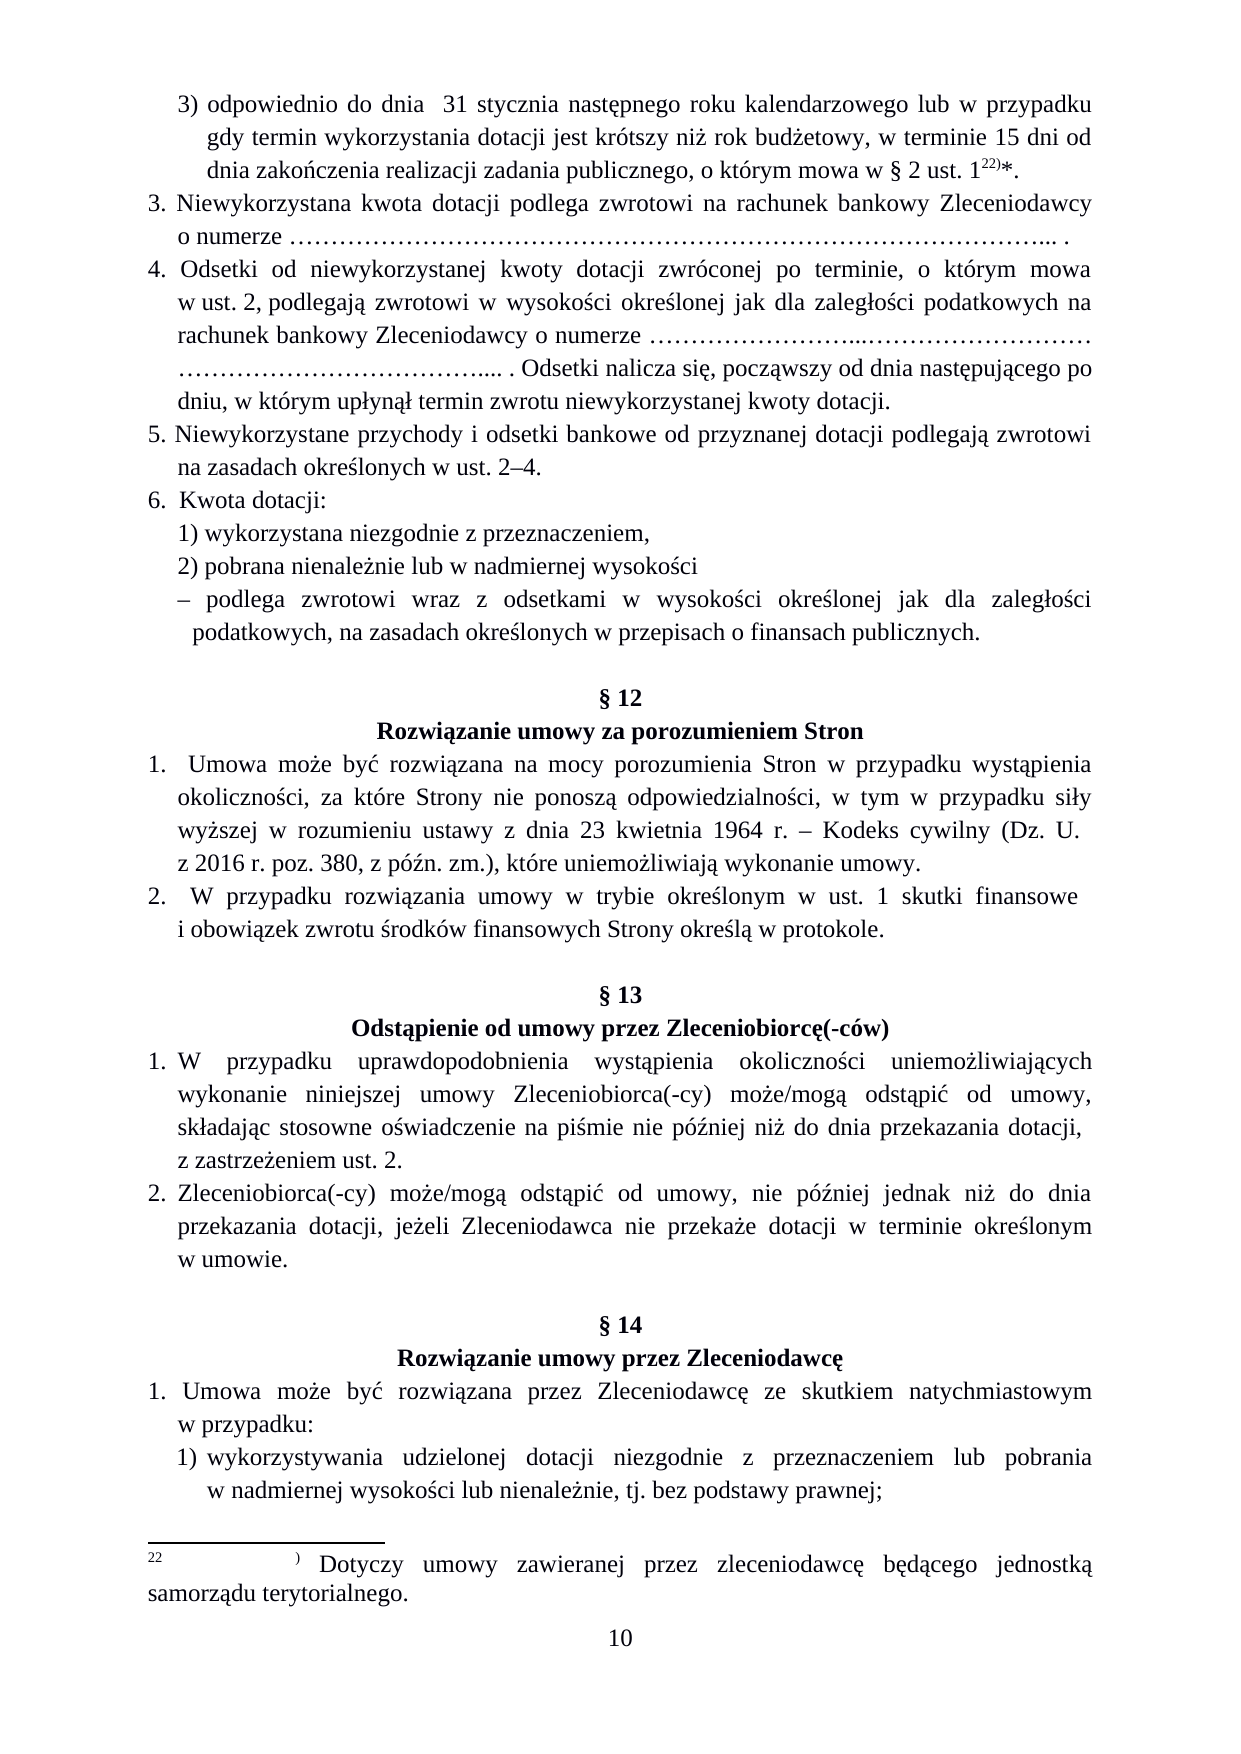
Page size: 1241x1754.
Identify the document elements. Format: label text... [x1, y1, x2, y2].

text 1) wykorzystana niezgodnie z przeznaczeniem, [177, 518, 1093, 547]
list W przypadku uprawdopodobnienia wystąpienia okoliczności uniemożliwiających wykonanie niniejszej umowy Zleceniobiorca(-cy) może/mogą odstąpić od umowy, składając stosowne oświadczenie na piśmie nie później niż do dnia przekazania dotacji, z zastrzeżeniem ust. 2. [148, 1046, 1093, 1174]
text § 12 [148, 683, 1093, 712]
text § 13 [148, 980, 1093, 1009]
text 3) odpowiednio do dnia 31 stycznia następnego roku kalendarzowego lub w przypadku gdy termin wykorzystania dotacji jest krótszy niż rok budżetowy, w terminie 15 dni od dnia zakończenia realizacji zadania publicznego, o którym mowa w § 2 ust. 1)*. [177, 89, 1093, 183]
text 3. Niewykorzystana kwota dotacji podlega zwrotowi na rachunek bankowy Zleceniodawcy o numerze ………………………………………………………………………………... . [148, 188, 1093, 249]
list Zleceniobiorca(-cy) może/mogą odstąpić od umowy, nie później jednak niż do dnia przekazania dotacji, jeżeli Zleceniodawca nie przekaże dotacji w terminie określonym w umowie. [148, 1178, 1093, 1273]
text 6. Kwota dotacji: [148, 485, 1093, 514]
text Rozwiązanie umowy przez Zleceniodawcę [148, 1343, 1093, 1372]
text § 14 [148, 1310, 1093, 1339]
subtitle Rozwiązanie umowy za porozumieniem Stron [148, 716, 1093, 745]
text 2) pobrana nienależnie lub w nadmiernej wysokości [177, 551, 1093, 580]
text – podlega zwrotowi wraz z odsetkami w wysokości określonej jak dla zaległości podatkowych, na zasadach określonych w przepisach o finansach publicznych. [177, 584, 1093, 646]
text Odstąpienie od umowy przez Zleceniobiorcę(-ców) [148, 1013, 1093, 1042]
list W przypadku rozwiązania umowy w trybie określonym w ust. 1 skutki finansowe i obowiązek zwrotu środków finansowych Strony określą w protokole. [148, 881, 1093, 943]
text 5. Niewykorzystane przychody i odsetki bankowe od przyznanej dotacji podlegają zwrotowi na zasadach określonych w ust. 2–4. [148, 419, 1093, 481]
text 1) wykorzystywania udzielonej dotacji niezgodnie z przeznaczeniem lub pobrania w nadmiernej wysokości lub nienależnie, tj. bez podstawy prawnej; [176, 1442, 1093, 1504]
text 1. Umowa może być rozwiązana przez Zleceniodawcę ze skutkiem natychmiastowym w przypadku: [148, 1376, 1093, 1438]
list Umowa może być rozwiązana na mocy porozumienia Stron w przypadku wystąpienia okoliczności, za które Strony nie ponoszą odpowiedzialności, w tym w przypadku siły wyższej w rozumieniu ustawy z dnia 23 kwietnia 1964 r. – Kodeks cywilny (Dz. U. z 2016 r. poz. 380, z późn. zm.), które uniemożliwiają wykonanie umowy. [148, 749, 1093, 877]
text 4. Odsetki od niewykorzystanej kwoty dotacji zwróconej po terminie, o którym mowa w ust. 2, podlegają zwrotowi w wysokości określonej jak dla zaległości podatkowych na rachunek bankowy Zleceniodawcy o numerze ……………………...……………………… ……………………………….... . Odsetki nalicza się, począwszy od dnia następującego po dniu, w którym upłynął termin zwrotu niewykorzystanej kwoty dotacji. [148, 254, 1093, 414]
